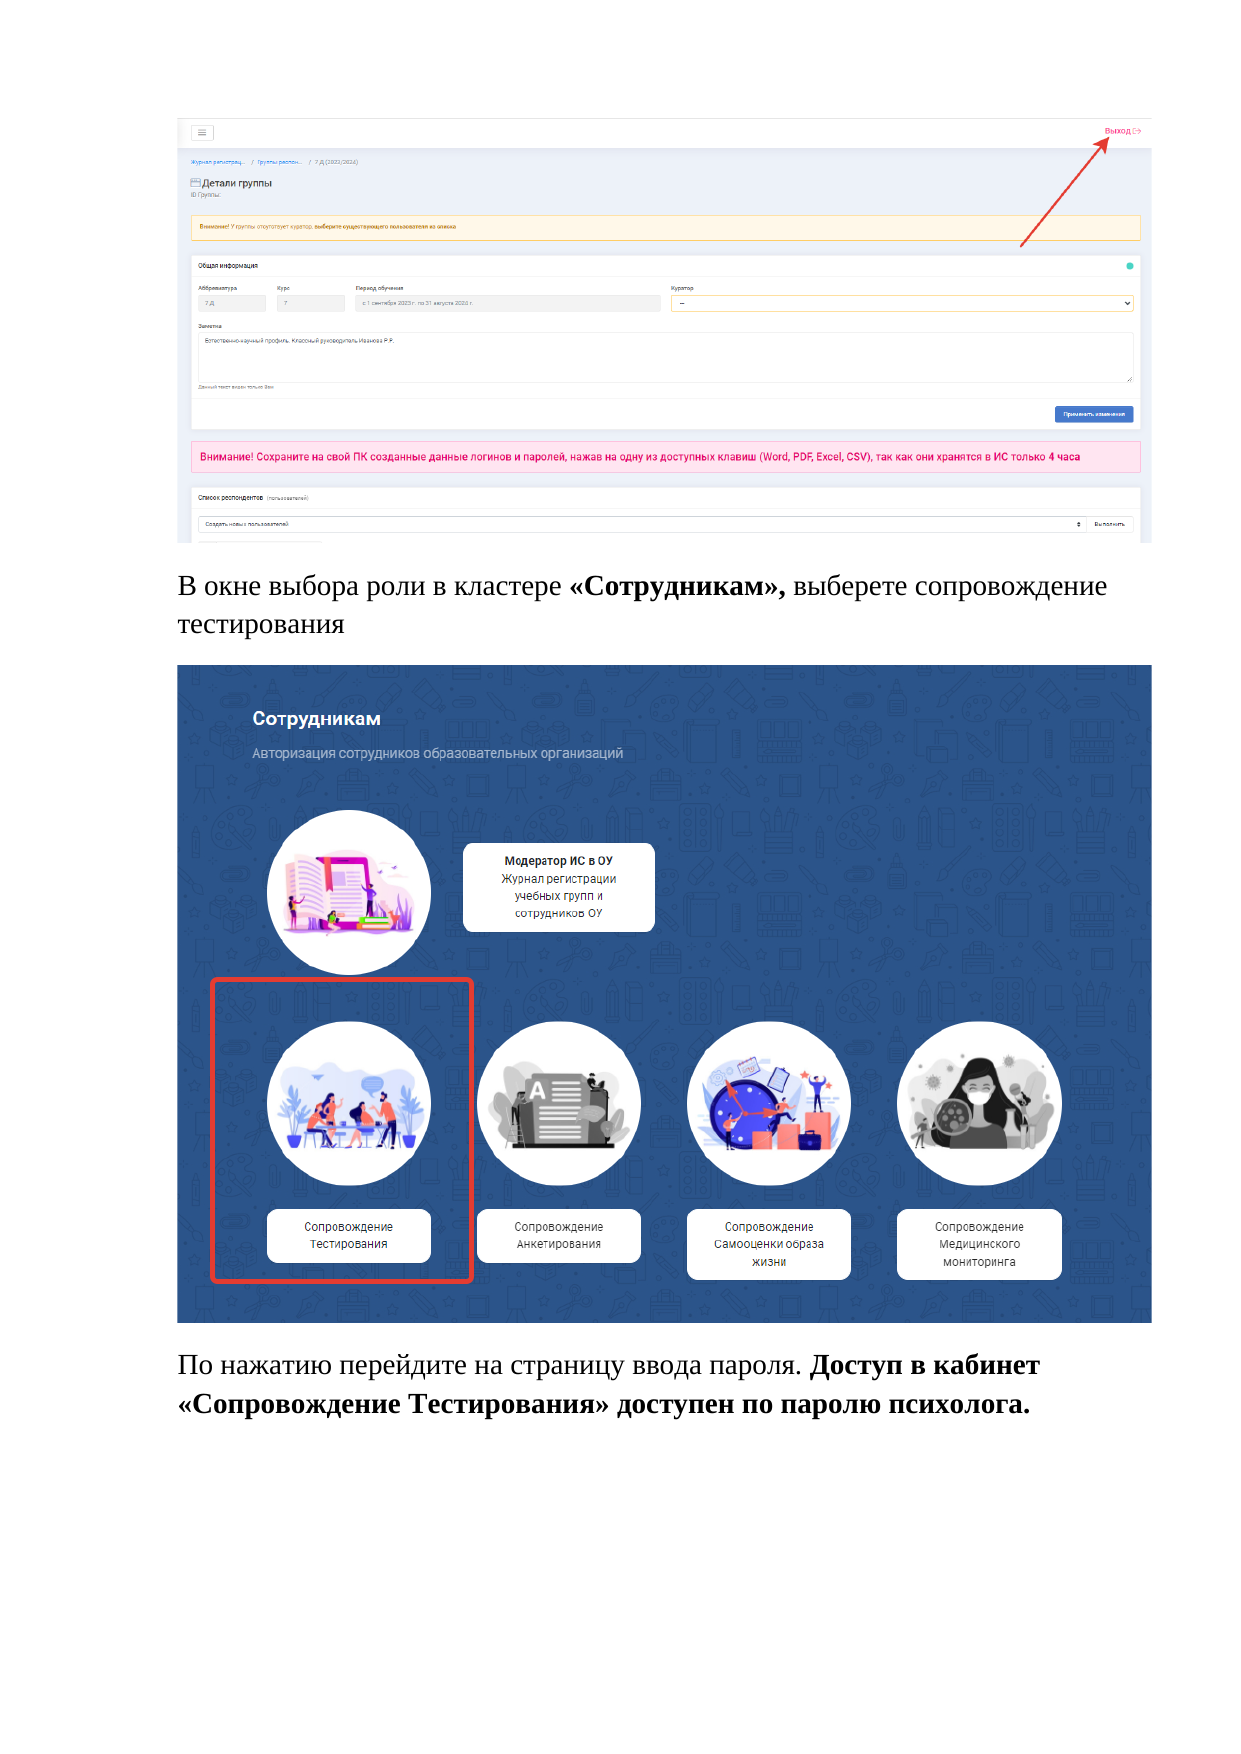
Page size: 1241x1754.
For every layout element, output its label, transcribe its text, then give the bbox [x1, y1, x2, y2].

picture [177, 118, 1152, 543]
text В окне выбора роли в кластере «Сотрудникам», выберете сопровождение тестирования [177, 568, 1152, 640]
text По нажатию перейдите на страницу ввода пароля. Доступ в кабинет «Сопровождение Тестирования» доступен по паролю психолога. [177, 1347, 1152, 1419]
picture [177, 665, 1152, 1323]
